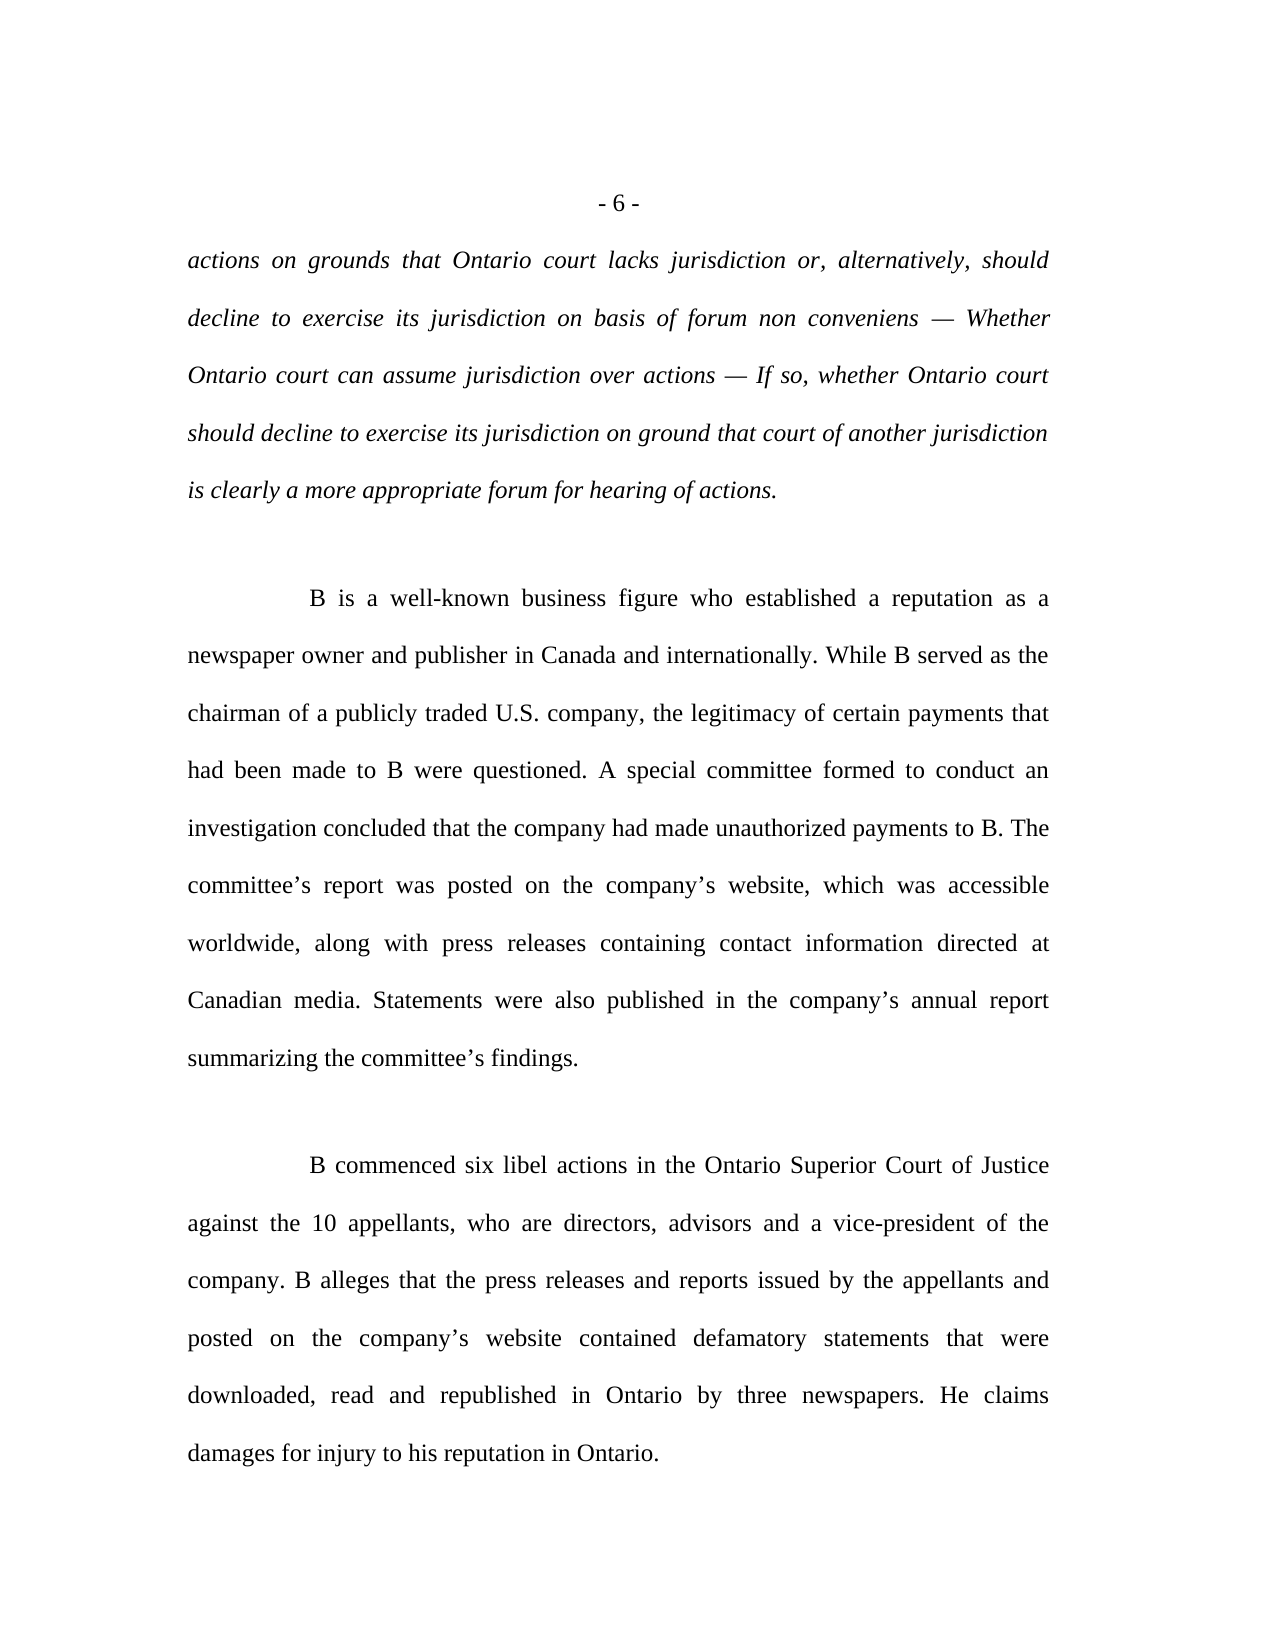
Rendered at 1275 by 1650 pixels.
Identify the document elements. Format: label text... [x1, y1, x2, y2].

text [187, 245, 1050, 504]
text B commenced six libel actions in the Ontario Superior Court of Justice against the 10 appellants, who are directors, advisors and a vice-president of the company. B alleges that the press releases and reports issued by the appellants and posted on the company’s website contained defamatory statements that were downloaded, read and republished in Ontario by three newspapers. He claims damages for injury to his reputation in Ontario. [187, 1150, 1050, 1466]
text B is a well-known business figure who established a reputation as a newspaper owner and publisher in Canada and internationally. While B served as the chairman of a publicly traded U.S. company, the legitimacy of certain payments that had been made to B were questioned. A special committee formed to conduct an investigation concluded that the company had made unauthorized payments to B. The committee’s report was posted on the company’s website, which was accessible worldwide, along with press releases containing contact information directed at Canadian media. Statements were also published in the company’s annual report summarizing the committee’s findings. [187, 583, 1050, 1071]
